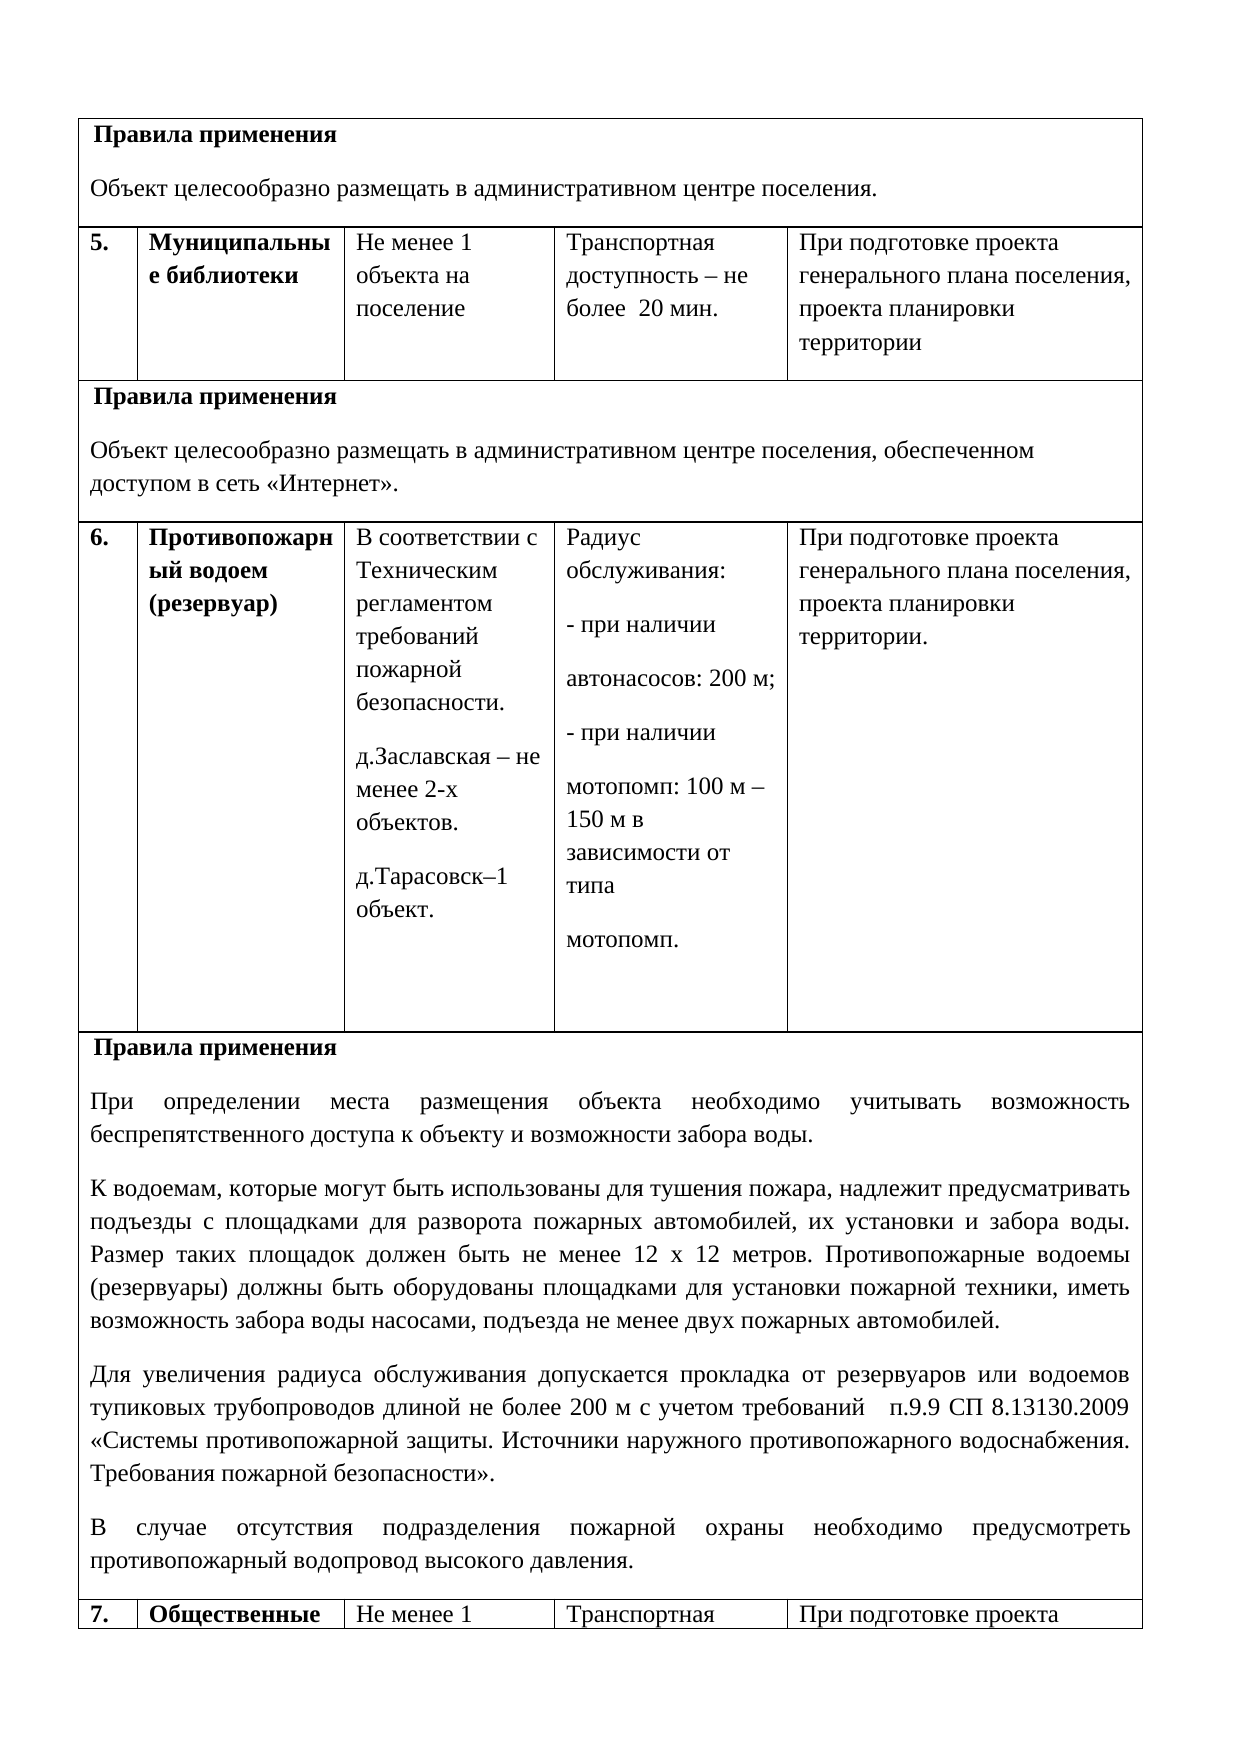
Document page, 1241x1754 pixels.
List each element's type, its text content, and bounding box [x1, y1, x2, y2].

table_cell В соответствии с Техническим регламентом требований пожарной безопасности. д.Заславская – не менее 2-х объектов. д.Тарасовск–1 объект. [345, 523, 554, 1031]
table_cell Противопожарный водоем (резервуар) [138, 523, 344, 1031]
table_cell Правила применения Объект целесообразно размещать в административном центре поселения, обеспеченном доступом в сеть «Интернет». [79, 381, 1142, 521]
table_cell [345, 1600, 554, 1628]
table_cell Не менее 1 объекта на поселение [345, 228, 554, 380]
table_cell Радиус обслуживания: - при наличии автонасосов: ; - при наличии мотопомп: – в зависимости от типа мотопомп. [555, 523, 787, 1031]
table_cell 7. [79, 1600, 137, 1628]
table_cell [555, 1600, 787, 1628]
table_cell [788, 1600, 1142, 1628]
table_cell 6. [79, 523, 137, 1031]
table_cell 5. [79, 228, 137, 380]
table_cell Правила применения Объект целесообразно размещать в административном центре поселения. [79, 119, 1142, 226]
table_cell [788, 228, 1142, 380]
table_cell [138, 1600, 344, 1628]
table_cell Муниципальные библиотеки [138, 228, 344, 380]
table_cell При подготовке проекта генерального плана поселения, проекта планировки территории. [788, 523, 1142, 1031]
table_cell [555, 228, 787, 380]
table_cell Правила применения При определении места размещения объекта необходимо учитывать возможность беспрепятственного доступа к объекту и возможности забора воды. К водоемам, которые могут быть использованы для тушения пожара, надлежит предусматривать подъезды с площадками для разворота пожарных автомобилей, их установки и забора воды. Размер таких площадок должен быть не менее 12 x . Противопожарные водоемы (резервуары) должны быть оборудованы площадками для установки пожарной техники, иметь возможность забора воды насосами, подъезда не менее двух пожарных автомобилей. Для увеличения радиуса обслуживания допускается прокладка от резервуаров или водоемов тупиковых трубопроводов длиной не более с учетом требований п.9.9 СП 8.13130.2009 «Системы противопожарной защиты. Источники наружного противопожарного водоснабжения. Требования пожарной безопасности». В случае отсутствия подразделения пожарной охраны необходимо предусмотреть противопожарный водопровод высокого давления. [79, 1033, 1142, 1598]
